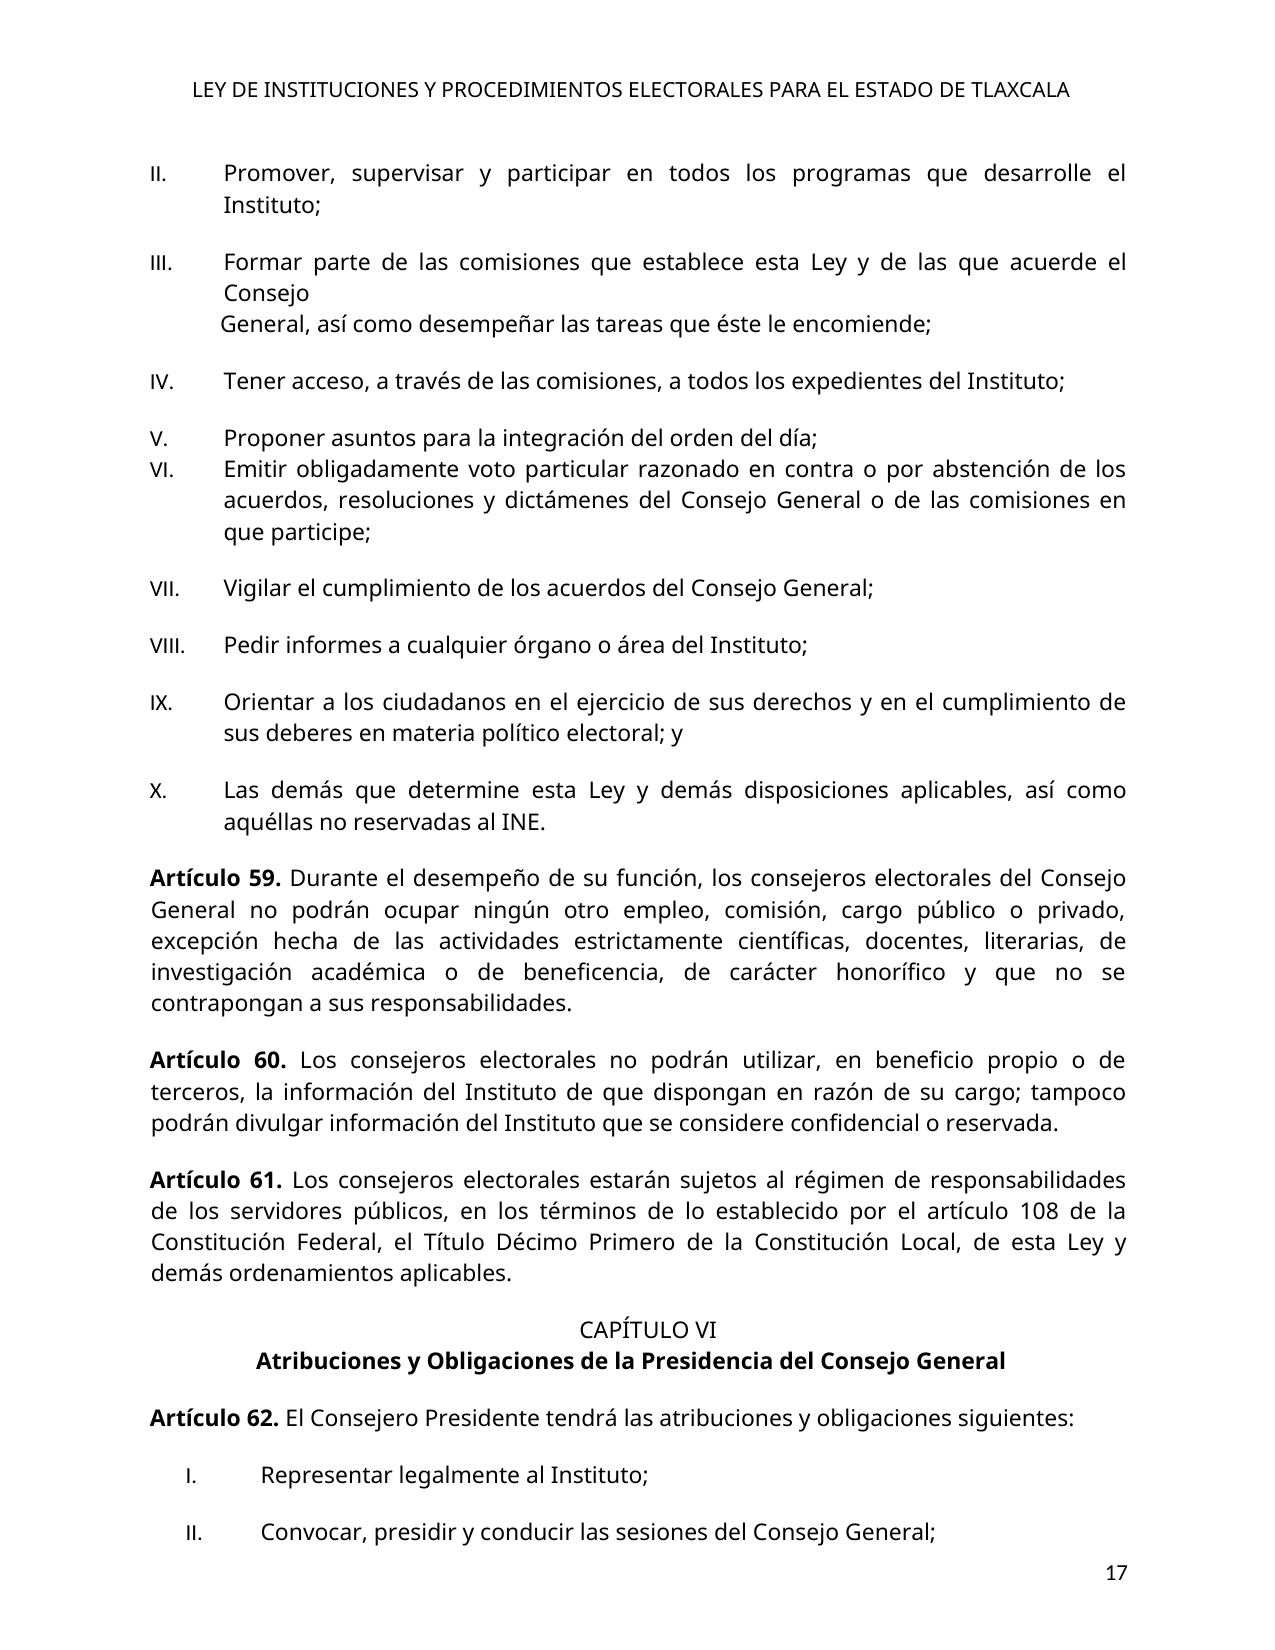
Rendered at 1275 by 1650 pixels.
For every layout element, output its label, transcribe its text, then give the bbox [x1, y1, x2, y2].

list Pedir informes a cualquier órgano o área del Instituto; [149, 629, 1127, 660]
text Artículo 62. El Consejero Presidente tendrá las atribuciones y obligaciones siguientes: [149, 1402, 1127, 1433]
list Convocar, presidir y conducir las sesiones del Consejo General; [185, 1516, 1127, 1547]
list Orientar a los ciudadanos en el ejercicio de sus derechos y en el cumplimiento de sus deberes en materia político electoral; y [149, 686, 1127, 748]
list Las demás que determine esta Ley y demás disposiciones aplicables, así como aquéllas no reservadas al INE. [149, 774, 1127, 837]
list Formar parte de las comisiones que establece esta Ley y de las que acuerde el Consejo [149, 245, 1127, 308]
text CAPÍTULO VI [167, 1314, 1129, 1345]
text Atribuciones y Obligaciones de la Presidencia del Consejo General [133, 1345, 1129, 1376]
list Vigilar el cumplimiento de los acuerdos del Consejo General; [149, 572, 1127, 603]
list Promover, supervisar y participar en todos los programas que desarrolle el Instituto; [149, 157, 1127, 220]
text General, así como desempeñar las tareas que éste le encomiende; [220, 308, 1127, 339]
list Emitir obligadamente voto particular razonado en contra o por abstención de los acuerdos, resoluciones y dictámenes del Consejo General o de las comisiones en que participe; [149, 453, 1127, 547]
text Artículo 59. Durante el desempeño de su función, los consejeros electorales del Consejo General no podrán ocupar ningún otro empleo, comisión, cargo público o privado, excepción hecha de las actividades estrictamente científicas, docentes, literarias, de investigación académica o de beneficencia, de carácter honorífico y que no se contrapongan a sus responsabilidades. [149, 862, 1127, 1018]
text Artículo 61. Los consejeros electorales estarán sujetos al régimen de responsabilidades de los servidores públicos, en los términos de lo establecido por el artículo 108 de la Constitución Federal, el Título Décimo Primero de la Constitución Local, de esta Ley y demás ordenamientos aplicables. [149, 1163, 1127, 1288]
text Artículo 60. Los consejeros electorales no podrán utilizar, en beneficio propio o de terceros, la información del Instituto de que dispongan en razón de su cargo; tampoco podrán divulgar información del Instituto que se considere confidencial o reservada. [149, 1044, 1127, 1138]
list Tener acceso, a través de las comisiones, a todos los expedientes del Instituto; [149, 365, 1127, 396]
list Proponer asuntos para la integración del orden del día; [149, 422, 1127, 453]
list Representar legalmente al Instituto; [185, 1459, 1127, 1490]
